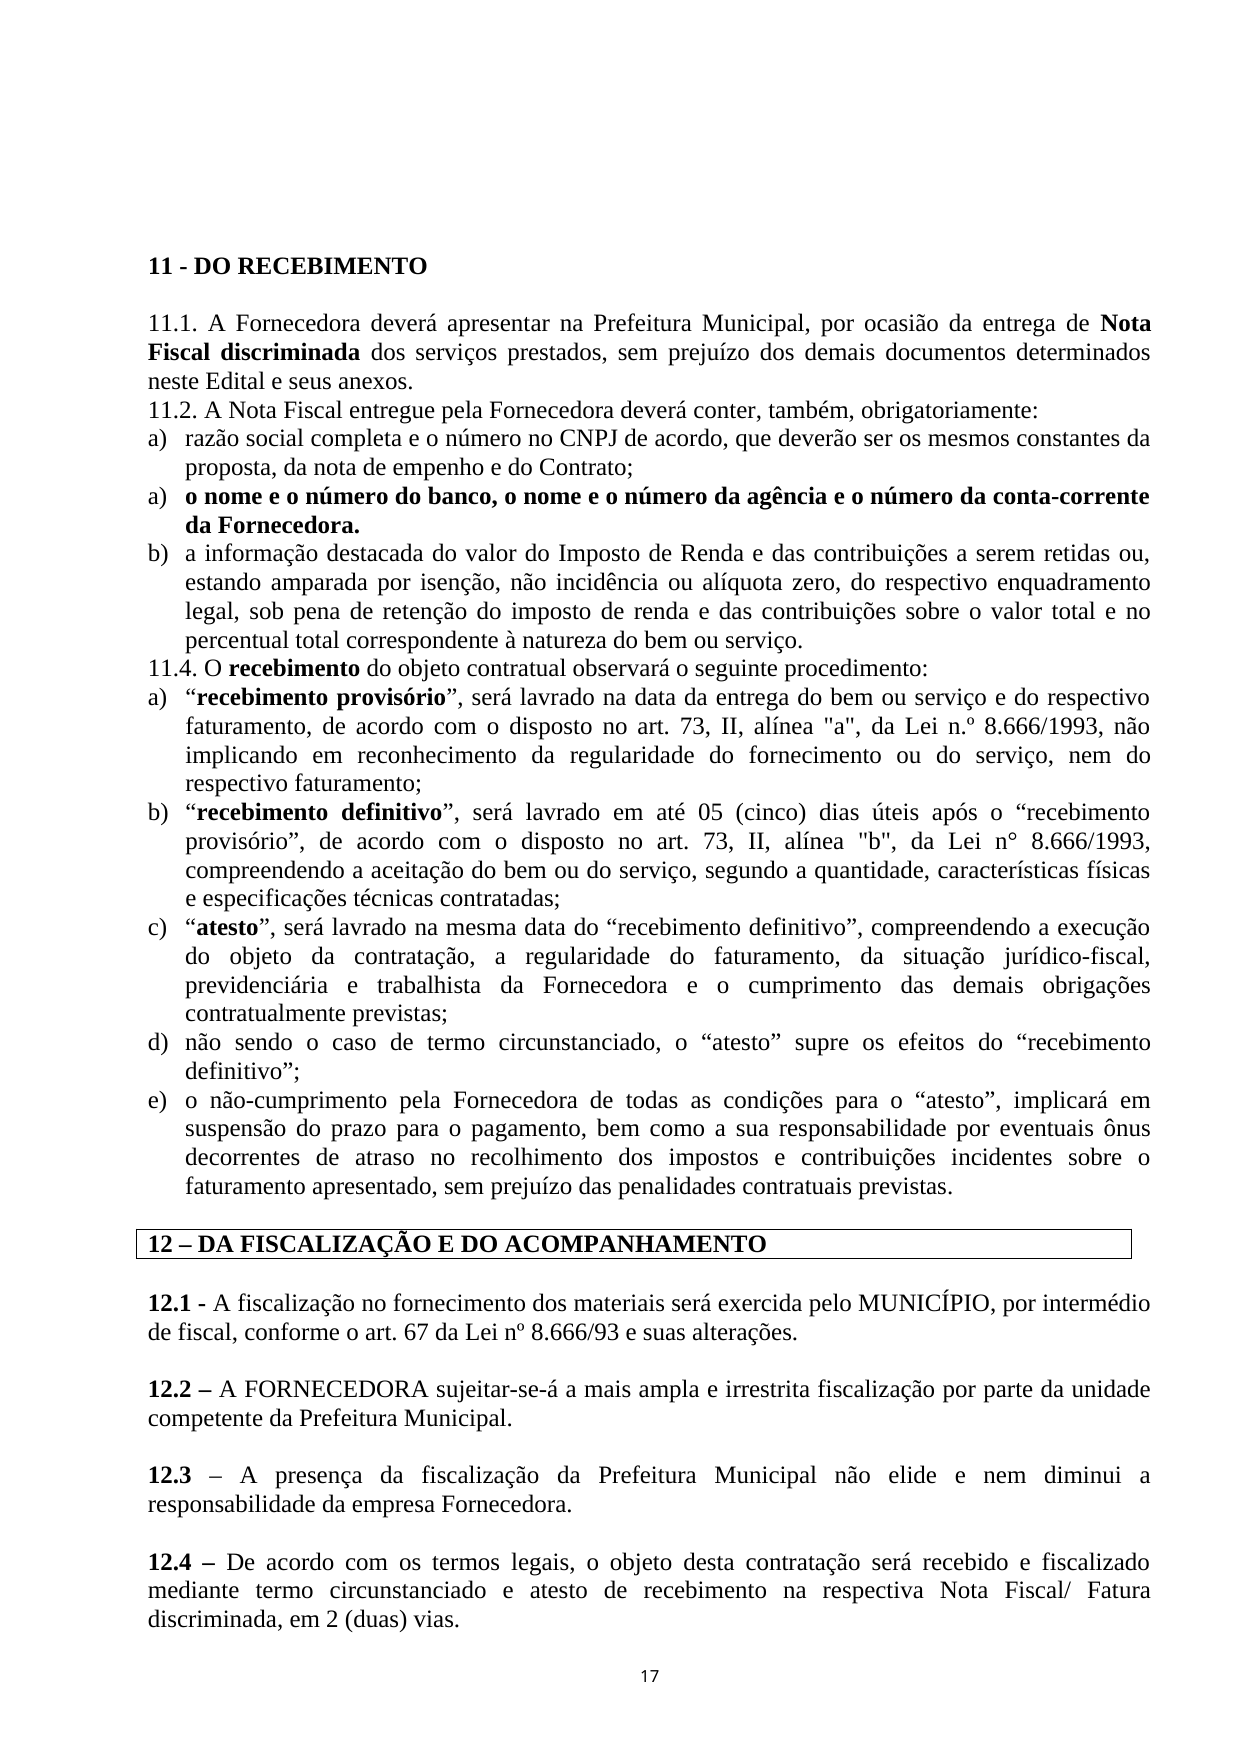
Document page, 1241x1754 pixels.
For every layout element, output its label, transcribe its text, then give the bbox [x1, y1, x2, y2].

text 12.2 – A FORNECEDORA sujeitar-se-á a mais ampla e irrestrita fiscalização por parte da unidade competente da Prefeitura Municipal. [148, 1374, 1152, 1432]
text 12.3 – A presença da fiscalização da Prefeitura Municipal não elide e nem diminui a responsabilidade da empresa Fornecedora. [148, 1461, 1152, 1518]
list não sendo o caso de termo circunstanciado, o “atesto” supre os efeitos do “recebimento definitivo”; [148, 1027, 1152, 1085]
text 11.1. A Fornecedora deverá apresentar na Prefeitura Municipal, por ocasião da entrega de Nota Fiscal discriminada dos serviços prestados, sem prejuízo dos demais documentos determinados neste Edital e seus anexos. [148, 308, 1152, 395]
list o nome e o número do banco, o nome e o número da agência e o número da conta-corrente da Fornecedora. [148, 481, 1152, 538]
text 11.2. A Nota Fiscal entregue pela Fornecedora deverá conter, também, obrigatoriamente: [148, 395, 1152, 423]
text 11.4. O recebimento do objeto contratual observará o seguinte procedimento: [148, 653, 1152, 682]
list razão social completa e o número no CNPJ de acordo, que deverão ser os mesmos constantes da proposta, da nota de empenho e do Contrato; [148, 423, 1152, 481]
list “recebimento definitivo”, será lavrado em até 05 (cinco) dias úteis após o “recebimento provisório”, de acordo com o disposto no art. 73, II, alínea "b", da Lei n° 8.666/1993, compreendendo a aceitação do bem ou do serviço, segundo a quantidade, características físicas e especificações técnicas contratadas; [148, 797, 1152, 912]
text 11 - DO RECEBIMENTO [148, 251, 1152, 280]
list “recebimento provisório”, será lavrado na data da entrega do bem ou serviço e do respectivo faturamento, de acordo com o disposto no art. 73, II, alínea "a", da Lei n.º 8.666/1993, não implicando em reconhecimento da regularidade do fornecimento ou do serviço, nem do respectivo faturamento; [148, 682, 1152, 797]
list o não-cumprimento pela Fornecedora de todas as condições para o “atesto”, implicará em suspensão do prazo para o pagamento, bem como a sua responsabilidade por eventuais ônus decorrentes de atraso no recolhimento dos impostos e contribuições incidentes sobre o faturamento apresentado, sem prejuízo das penalidades contratuais previstas. [148, 1085, 1152, 1200]
text 12.4 – De acordo com os termos legais, o objeto desta contratação será recebido e fiscalizado mediante termo circunstanciado e atesto de recebimento na respectiva Nota Fiscal/ Fatura discriminada, em 2 (duas) vias. [148, 1547, 1152, 1633]
list a informação destacada do valor do Imposto de Renda e das contribuições a serem retidas ou, estando amparada por isenção, não incidência ou alíquota zero, do respectivo enquadramento legal, sob pena de retenção do imposto de renda e das contribuições sobre o valor total e no percentual total correspondente à natureza do bem ou serviço. [148, 538, 1152, 653]
list “atesto”, será lavrado na mesma data do “recebimento definitivo”, compreendendo a execução do objeto da contratação, a regularidade do faturamento, da situação jurídico-fiscal, previdenciária e trabalhista da Fornecedora e o cumprimento das demais obrigações contratualmente previstas; [148, 912, 1152, 1027]
table_header 12 – DA FISCALIZAÇÃO E DO ACOMPANHAMENTO [137, 1230, 1131, 1258]
text 12.1 - A fiscalização no fornecimento dos materiais será exercida pelo MUNICÍPIO, por intermédio de fiscal, conforme o art. 67 da Lei nº 8.666/93 e suas alterações. [148, 1288, 1152, 1346]
